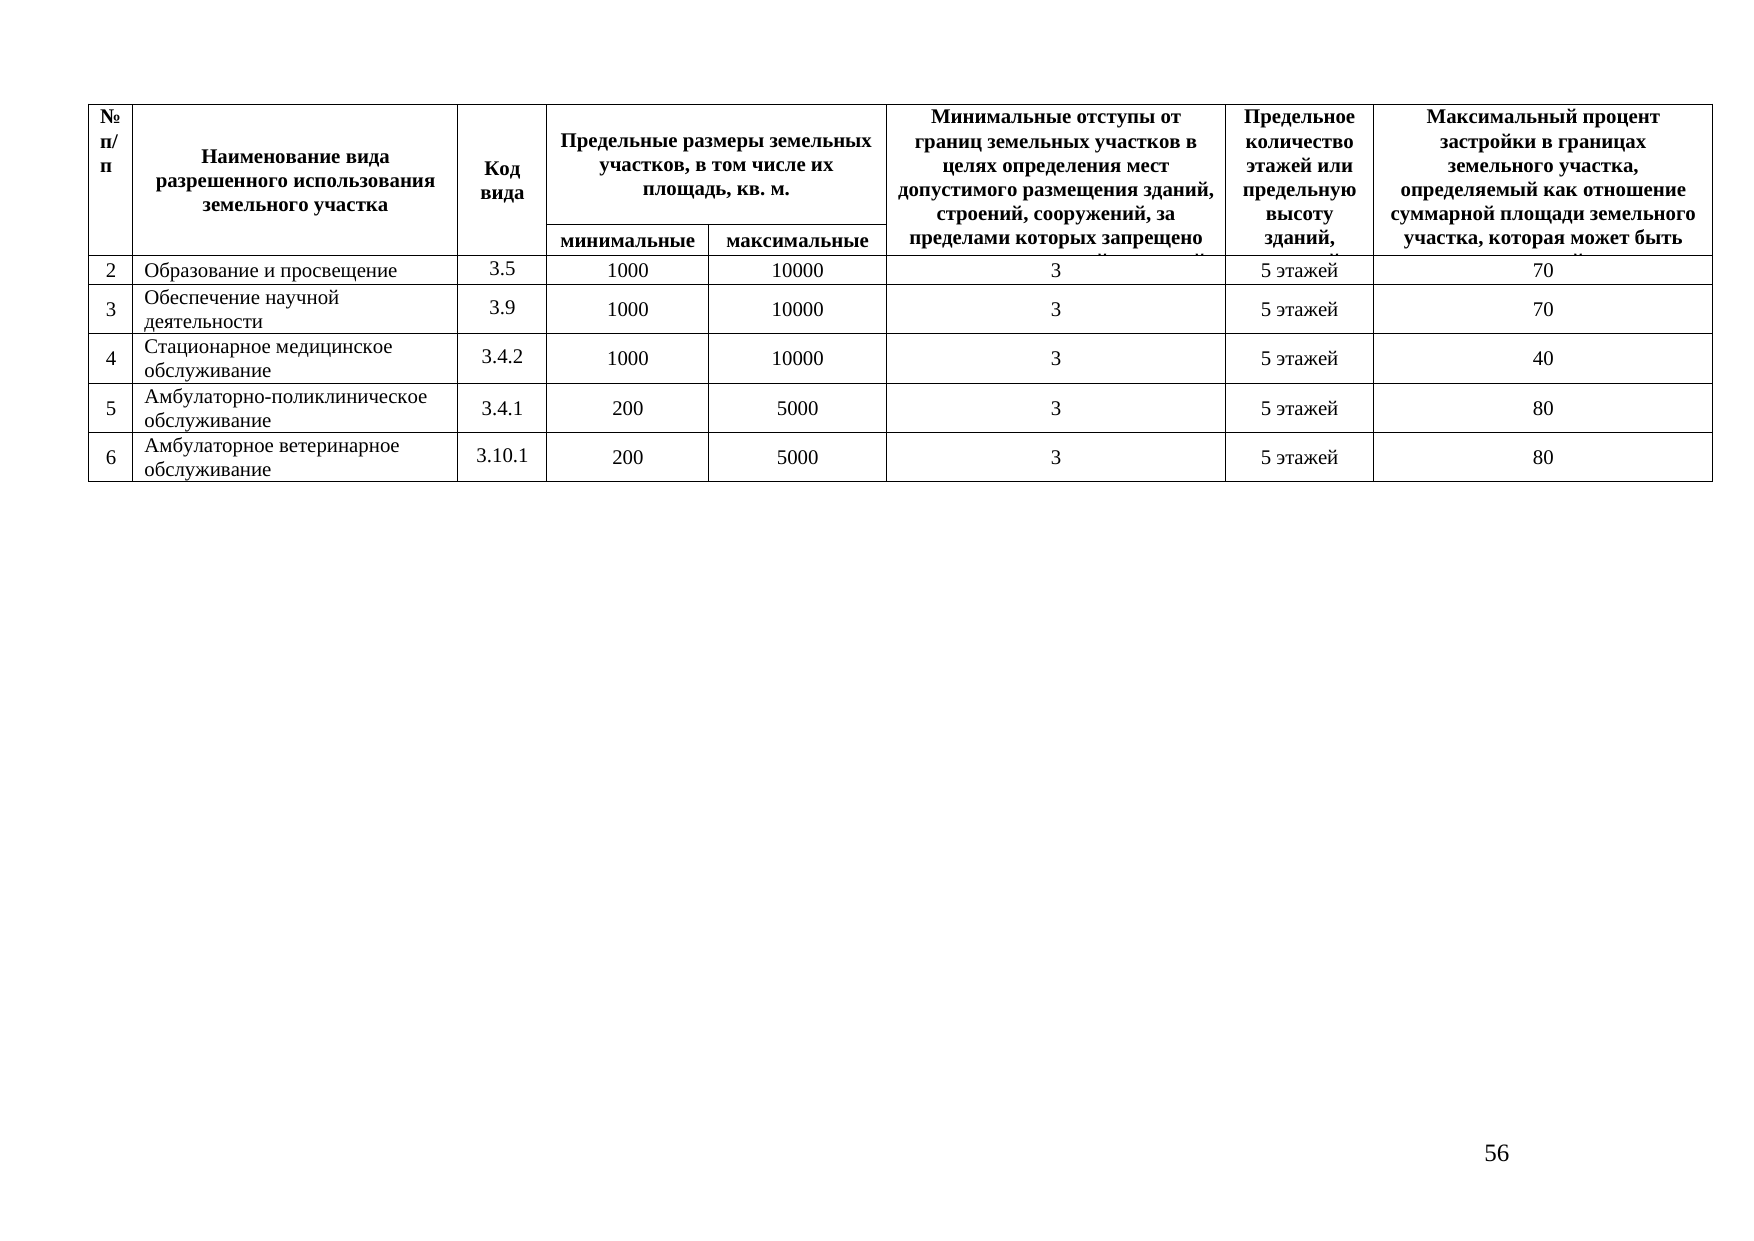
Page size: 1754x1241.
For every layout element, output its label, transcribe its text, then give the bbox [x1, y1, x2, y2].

table_cell 200 [547, 384, 708, 432]
table_cell 40 [1374, 334, 1712, 382]
table_cell 10000 [709, 334, 886, 382]
table_cell 5 [89, 384, 132, 432]
table_cell 80 [1374, 433, 1712, 481]
table_cell Стационарное медицинское обслуживание [133, 334, 457, 382]
table_cell 1000 [547, 285, 708, 333]
table_cell 3 [887, 285, 1225, 333]
table_cell 3 [887, 334, 1225, 382]
table_cell 3 [89, 285, 132, 333]
table_cell 3 [887, 384, 1225, 432]
table_cell 70 [1374, 256, 1712, 284]
table_cell 4 [89, 334, 132, 382]
table_cell 3 [887, 256, 1225, 284]
table_cell Образование и просвещение [133, 256, 457, 284]
table_cell 5 этажей [1226, 256, 1373, 284]
table_cell минимальные [547, 225, 708, 255]
table_header № п/п [89, 105, 132, 255]
table_cell 200 [547, 433, 708, 481]
table_cell 3.10.1 [458, 433, 546, 481]
table_cell 70 [1374, 285, 1712, 333]
table_cell 3.4.1 [458, 384, 546, 432]
table_cell 2 [89, 256, 132, 284]
table_cell 10000 [709, 256, 886, 284]
table_cell 5 этажей [1226, 433, 1373, 481]
table_cell 3.9 [458, 285, 546, 333]
table_header Код вида [458, 105, 546, 255]
table_cell Обеспечение научной деятельности [133, 285, 457, 333]
table_cell 5000 [709, 384, 886, 432]
table_header Минимальные отступы от границ земельных участков в целях определения мест допустимого размещения зданий, строений, сооружений, за пределами которых запрещено строительство зданий, строений, сооружений, м [887, 105, 1225, 255]
table_cell 6 [89, 433, 132, 481]
table_header Максимальный процент застройки в границах земельного участка, определяемый как отношение суммарной площади земельного участка, которая может быть застроена, ко всей площади земельного участка, % [1374, 105, 1712, 255]
table_cell 5 этажей [1226, 334, 1373, 382]
table_cell 10000 [709, 285, 886, 333]
table_cell 3 [887, 433, 1225, 481]
table_cell 5000 [709, 433, 886, 481]
table_cell 1000 [547, 334, 708, 382]
table_cell Амбулаторное ветеринарное обслуживание [133, 433, 457, 481]
table_cell 80 [1374, 384, 1712, 432]
table_cell максимальные [709, 225, 886, 255]
table_cell 5 этажей [1226, 285, 1373, 333]
table_header Предельные размеры земельных участков, в том числе их площадь, кв. м. [547, 105, 886, 224]
table_cell 1000 [547, 256, 708, 284]
table_header Предельное количество этажей или предельную высоту зданий, строений, сооружений [1226, 105, 1373, 255]
table_header Наименование вида разрешенного использования земельного участка [133, 105, 457, 255]
table_cell 3.5 [458, 256, 546, 284]
table_cell 3.4.2 [458, 334, 546, 382]
table_cell Амбулаторно-поликлиническое обслуживание [133, 384, 457, 432]
table_cell 5 этажей [1226, 384, 1373, 432]
